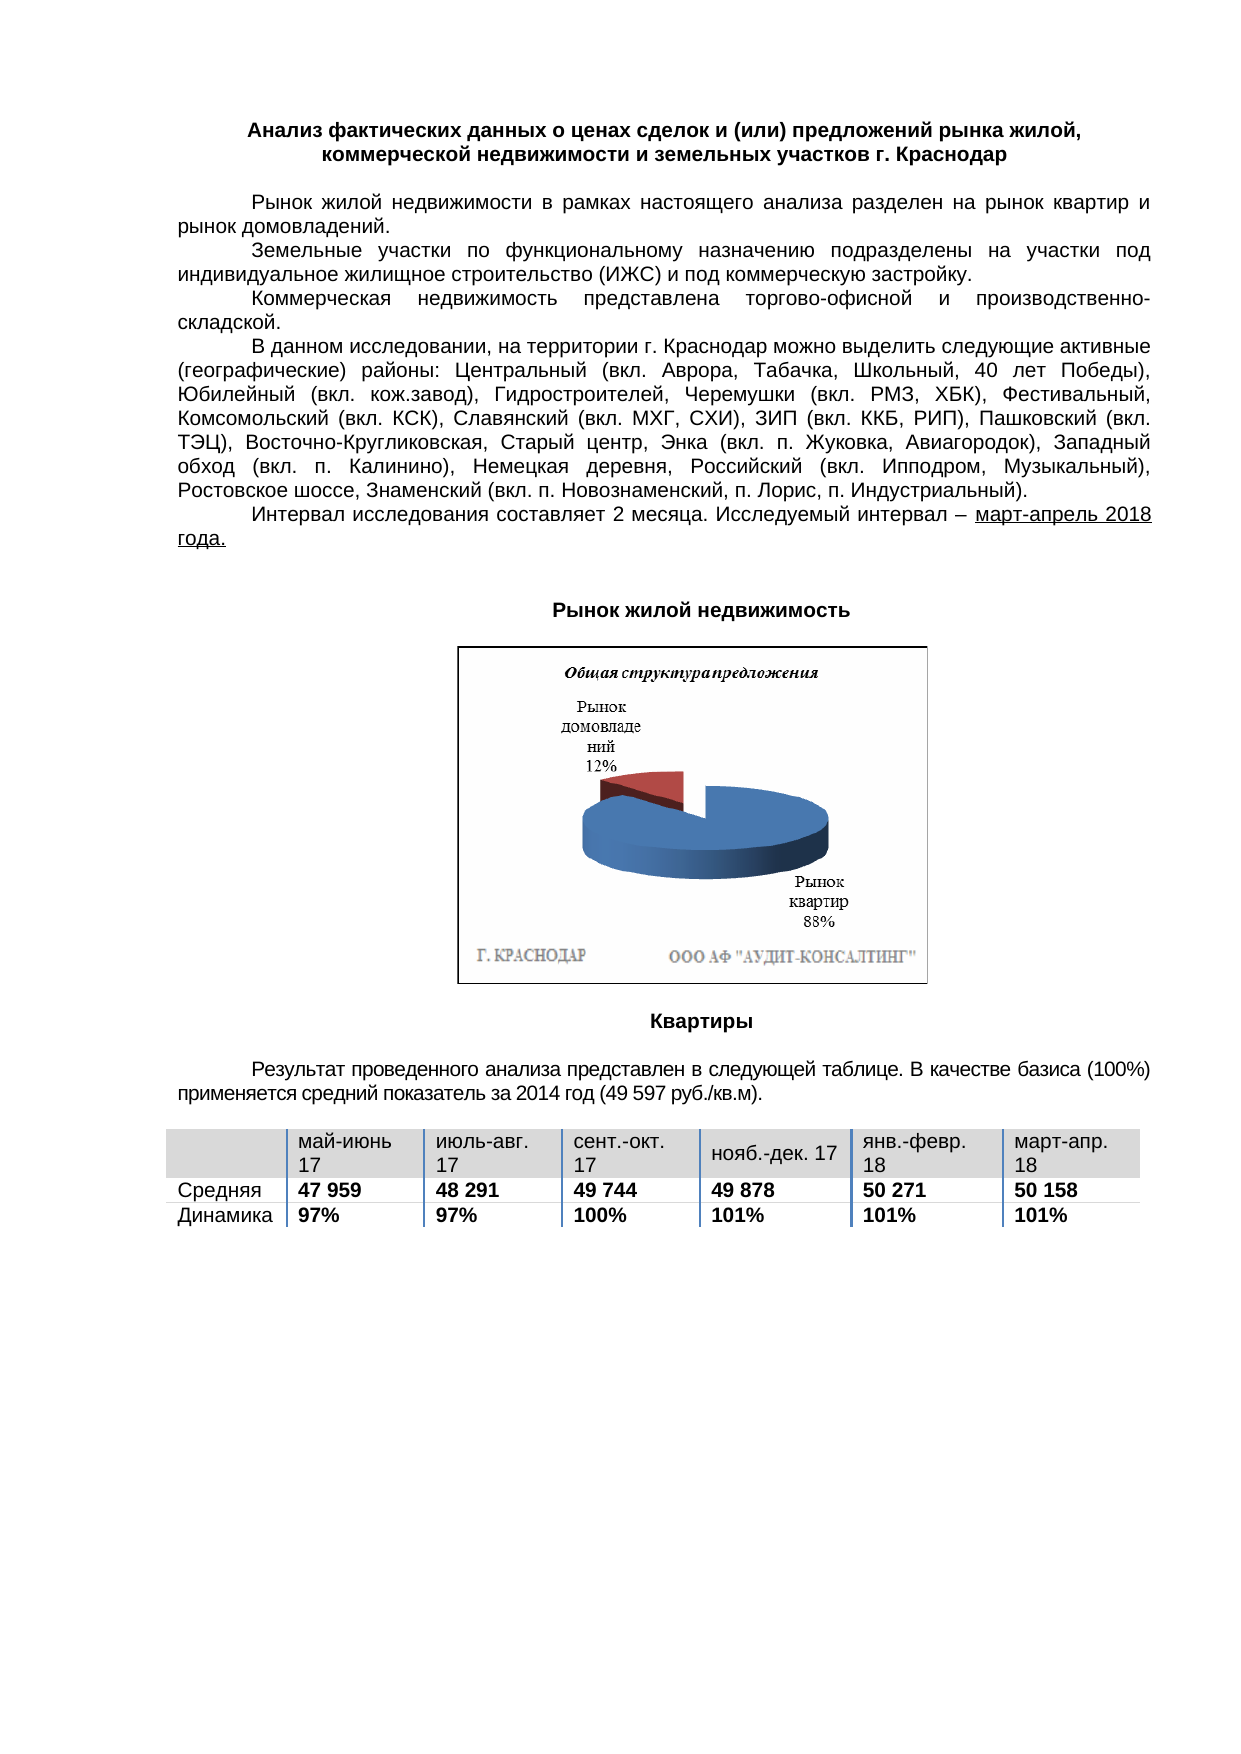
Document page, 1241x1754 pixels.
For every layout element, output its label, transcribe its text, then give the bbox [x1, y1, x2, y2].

table_header [166, 1129, 286, 1177]
picture [457, 646, 928, 984]
table_cell 101% [1004, 1203, 1140, 1227]
table_header сент.-окт. 17 [563, 1129, 699, 1177]
table_cell 101% [853, 1203, 1002, 1227]
table_cell 49 744 [563, 1178, 699, 1202]
table_header март-апр. 18 [1004, 1129, 1140, 1177]
table_cell 97% [288, 1203, 423, 1227]
text Земельные участки по функциональному назначению подразделены на участки под индивидуальное жилищное строительство (ИЖС) и под коммерческую застройку. [177, 238, 1152, 286]
table_header янв.-февр. 18 [853, 1129, 1002, 1177]
text Квартиры [177, 1009, 1152, 1033]
table_cell 100% [563, 1203, 699, 1227]
text Рынок жилой недвижимости в рамках настоящего анализа разделен на рынок квартир и рынок домовладений. [177, 190, 1152, 238]
table_cell 101% [701, 1203, 850, 1227]
text Интервал исследования составляет 2 месяца. Исследуемый интервал – март-апрель 2018 года. [177, 501, 1152, 549]
table_cell 97% [425, 1203, 561, 1227]
table_cell 48 291 [425, 1178, 561, 1202]
text Рынок жилой недвижимость [177, 598, 1152, 622]
table_cell 49 878 [701, 1178, 850, 1202]
table_cell 50 158 [1004, 1178, 1140, 1202]
text В данном исследовании, на территории г. Краснодар можно выделить следующие активные (географические) районы: Центральный (вкл. Аврора, Табачка, Школьный, 40 лет Победы), Юбилейный (вкл. кож.завод), Гидростроителей, Черемушки (вкл. РМЗ, ХБК), Фестивальный, Комсомольский (вкл. КСК), Славянский (вкл. МХГ, СХИ), ЗИП (вкл. ККБ, РИП), Пашковский (вкл. ТЭЦ), Восточно-Кругликовская, Старый центр, Энка (вкл. п. Жуковка, Авиагородок), Западный обход (вкл. п. Калинино), Немецкая деревня, Российский (вкл. Ипподром, Музыкальный), Ростовское шоссе, Знаменский (вкл. п. Новознаменский, п. Лорис, п. Индустриальный). [177, 334, 1152, 501]
text Результат проведенного анализа представлен в следующей таблице. В качестве базиса (100%) применяется средний показатель за 2014 год (49 597 руб./кв.м). [177, 1057, 1152, 1105]
table_cell 47 959 [288, 1178, 423, 1202]
table_cell Динамика [166, 1203, 286, 1227]
text Анализ фактических данных о ценах сделок и (или) предложений рынка жилой, коммерческой недвижимости и земельных участков г. Краснодар [177, 118, 1152, 166]
table_header май-июнь 17 [288, 1129, 423, 1177]
table_header июль-авг. 17 [425, 1129, 561, 1177]
text Коммерческая недвижимость представлена торгово-офисной и производственно-складской. [177, 286, 1152, 334]
table_header нояб.-дек. 17 [701, 1129, 850, 1177]
table_cell 50 271 [853, 1178, 1002, 1202]
table_cell Средняя [166, 1178, 286, 1202]
